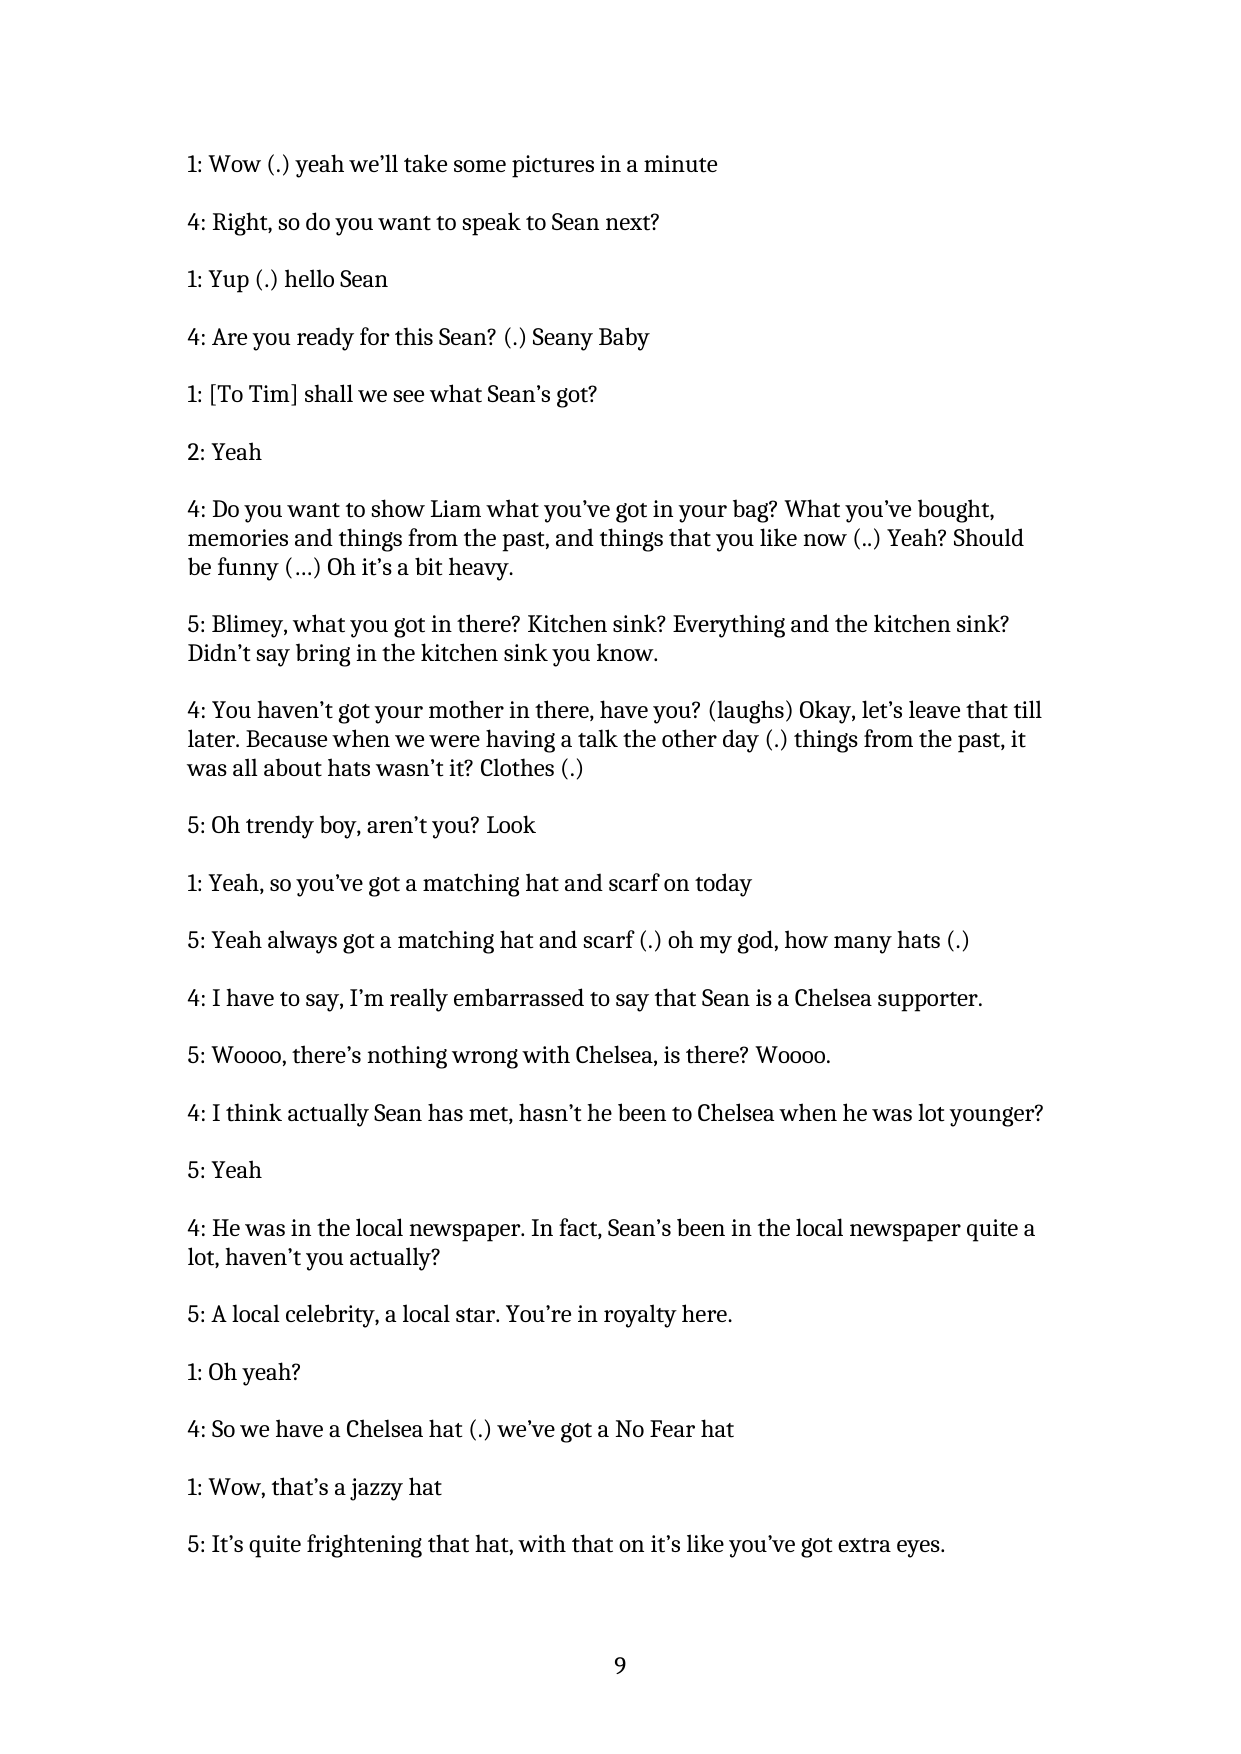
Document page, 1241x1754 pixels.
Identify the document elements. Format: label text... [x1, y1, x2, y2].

text 1: Yeah, so you’ve got a matching hat and scarf on today [187, 869, 1053, 897]
text 1: Yup (.) hello Sean [187, 265, 1053, 294]
text 4: You haven’t got your mother in there, have you? (laughs) Okay, let’s leave that till later. Because when we were having a talk the other day (.) things from the past, it was all about hats wasn’t it? Clothes (.) [187, 696, 1053, 782]
text 5: Blimey, what you got in there? Kitchen sink? Everything and the kitchen sink? Didn’t say bring in the kitchen sink you know. [187, 610, 1053, 667]
text 1: [To Tim] shall we see what Sean’s got? [187, 380, 1053, 409]
text 1: Wow, that’s a jazzy hat [187, 1472, 1053, 1501]
text 5: It’s quite frightening that hat, with that on it’s like you’ve got extra eyes. [187, 1530, 1053, 1559]
text 1: Wow (.) yeah we’ll take some pictures in a minute [187, 150, 1053, 179]
text 5: Oh trendy boy, aren’t you? Look [187, 811, 1053, 840]
text 4: So we have a Chelsea hat (.) we’ve got a No Fear hat [187, 1415, 1053, 1444]
text 4: I have to say, I’m really embarrassed to say that Sean is a Chelsea supporter. [187, 984, 1053, 1012]
text 5: A local celebrity, a local star. You’re in royalty here. [187, 1300, 1053, 1329]
text 4: Right, so do you want to speak to Sean next? [187, 207, 1053, 236]
text 4: Do you want to show Liam what you’ve got in your bag? What you’ve bought, memories and things from the past, and things that you like now (..) Yeah? Should be funny (…) Oh it’s a bit heavy. [187, 495, 1053, 581]
text 4: He was in the local newspaper. In fact, Sean’s been in the local newspaper quite a lot, haven’t you actually? [187, 1214, 1053, 1271]
text 2: Yeah [187, 437, 1053, 466]
text 5: Woooo, there’s nothing wrong with Chelsea, is there? Woooo. [187, 1041, 1053, 1070]
text 5: Yeah [187, 1156, 1053, 1185]
text 5: Yeah always got a matching hat and scarf (.) oh my god, how many hats (.) [187, 926, 1053, 955]
text 4: Are you ready for this Sean? (.) Seany Baby [187, 322, 1053, 351]
text 4: I think actually Sean has met, hasn’t he been to Chelsea when he was lot younger? [187, 1099, 1053, 1127]
text 1: Oh yeah? [187, 1357, 1053, 1386]
